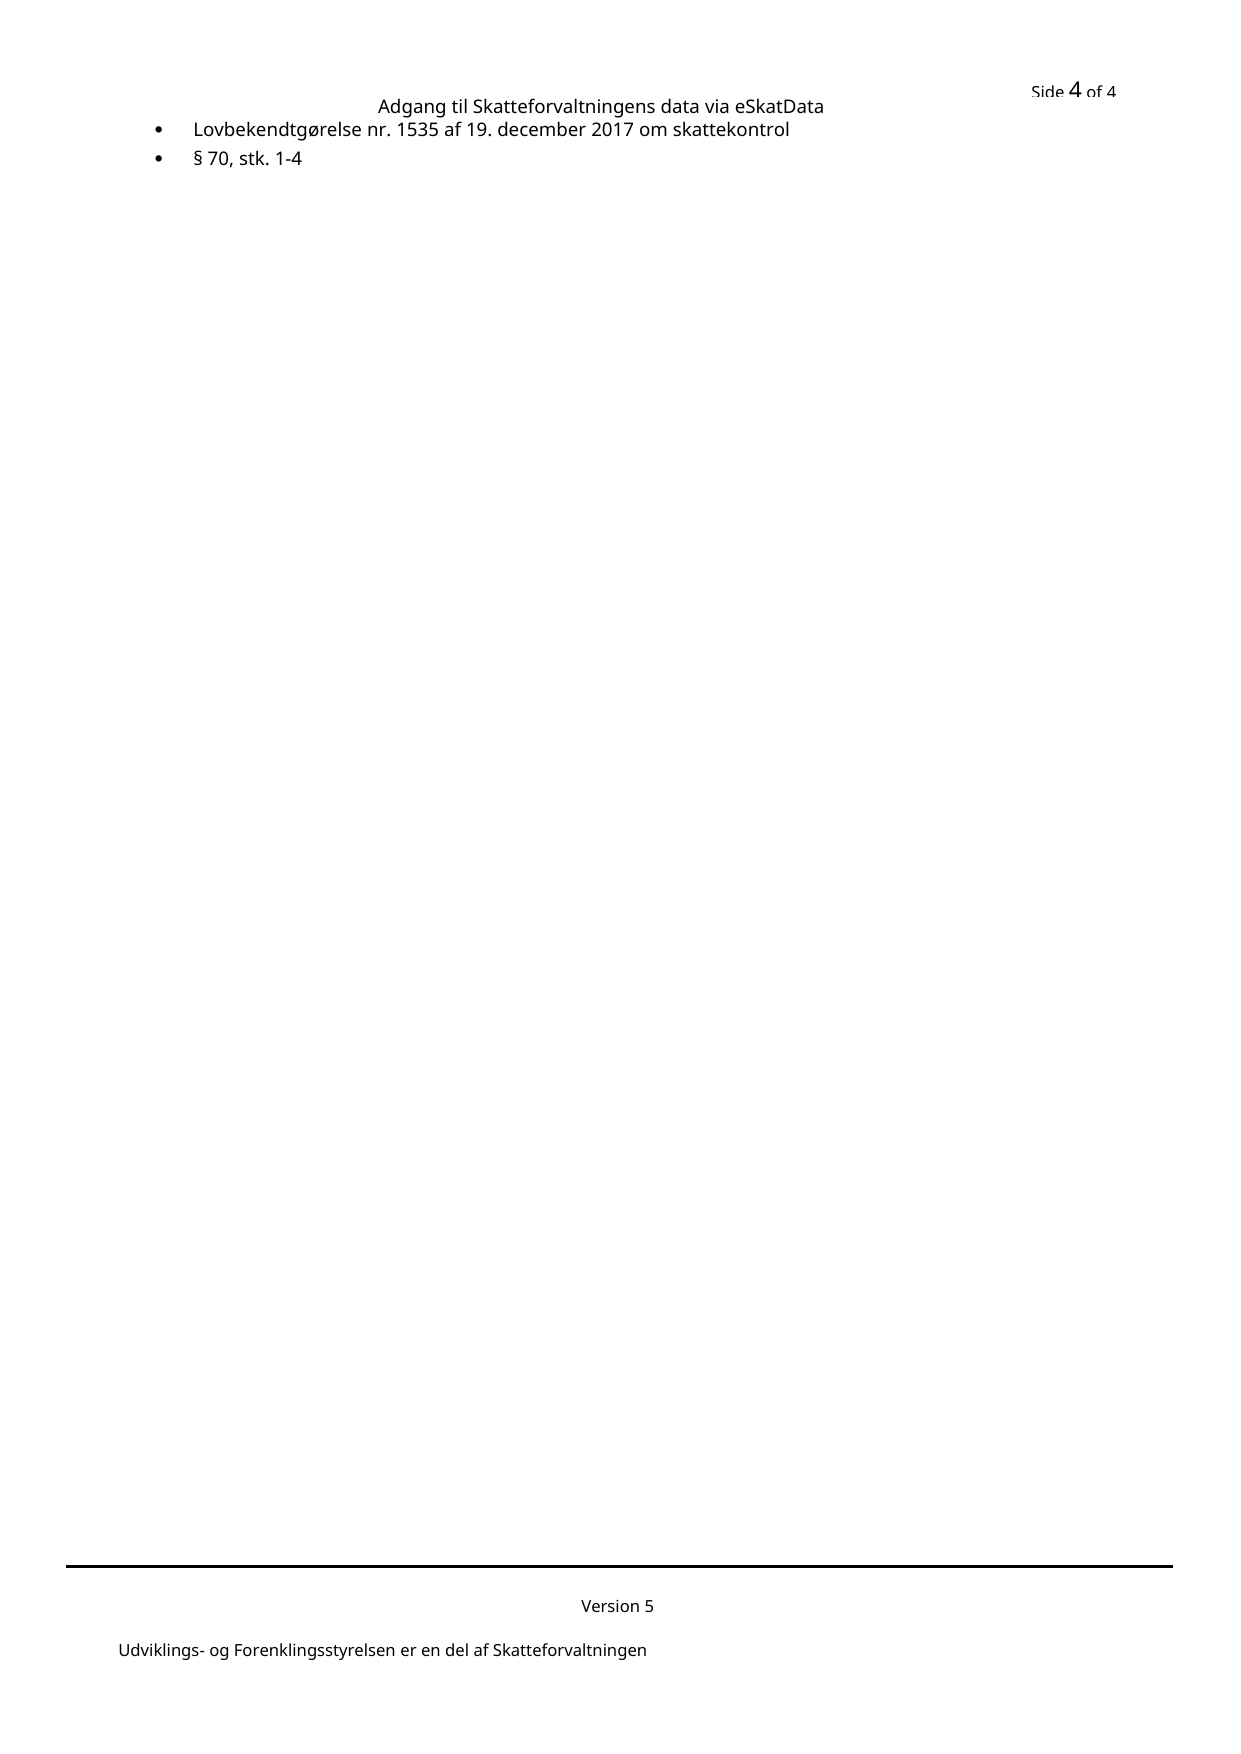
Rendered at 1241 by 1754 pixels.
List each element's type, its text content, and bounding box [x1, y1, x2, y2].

list § 70, stk. 1-4 [155, 146, 1132, 171]
list Lovbekendtgørelse nr. 1535 af 19. december 2017 om skattekontrol [155, 117, 1132, 142]
